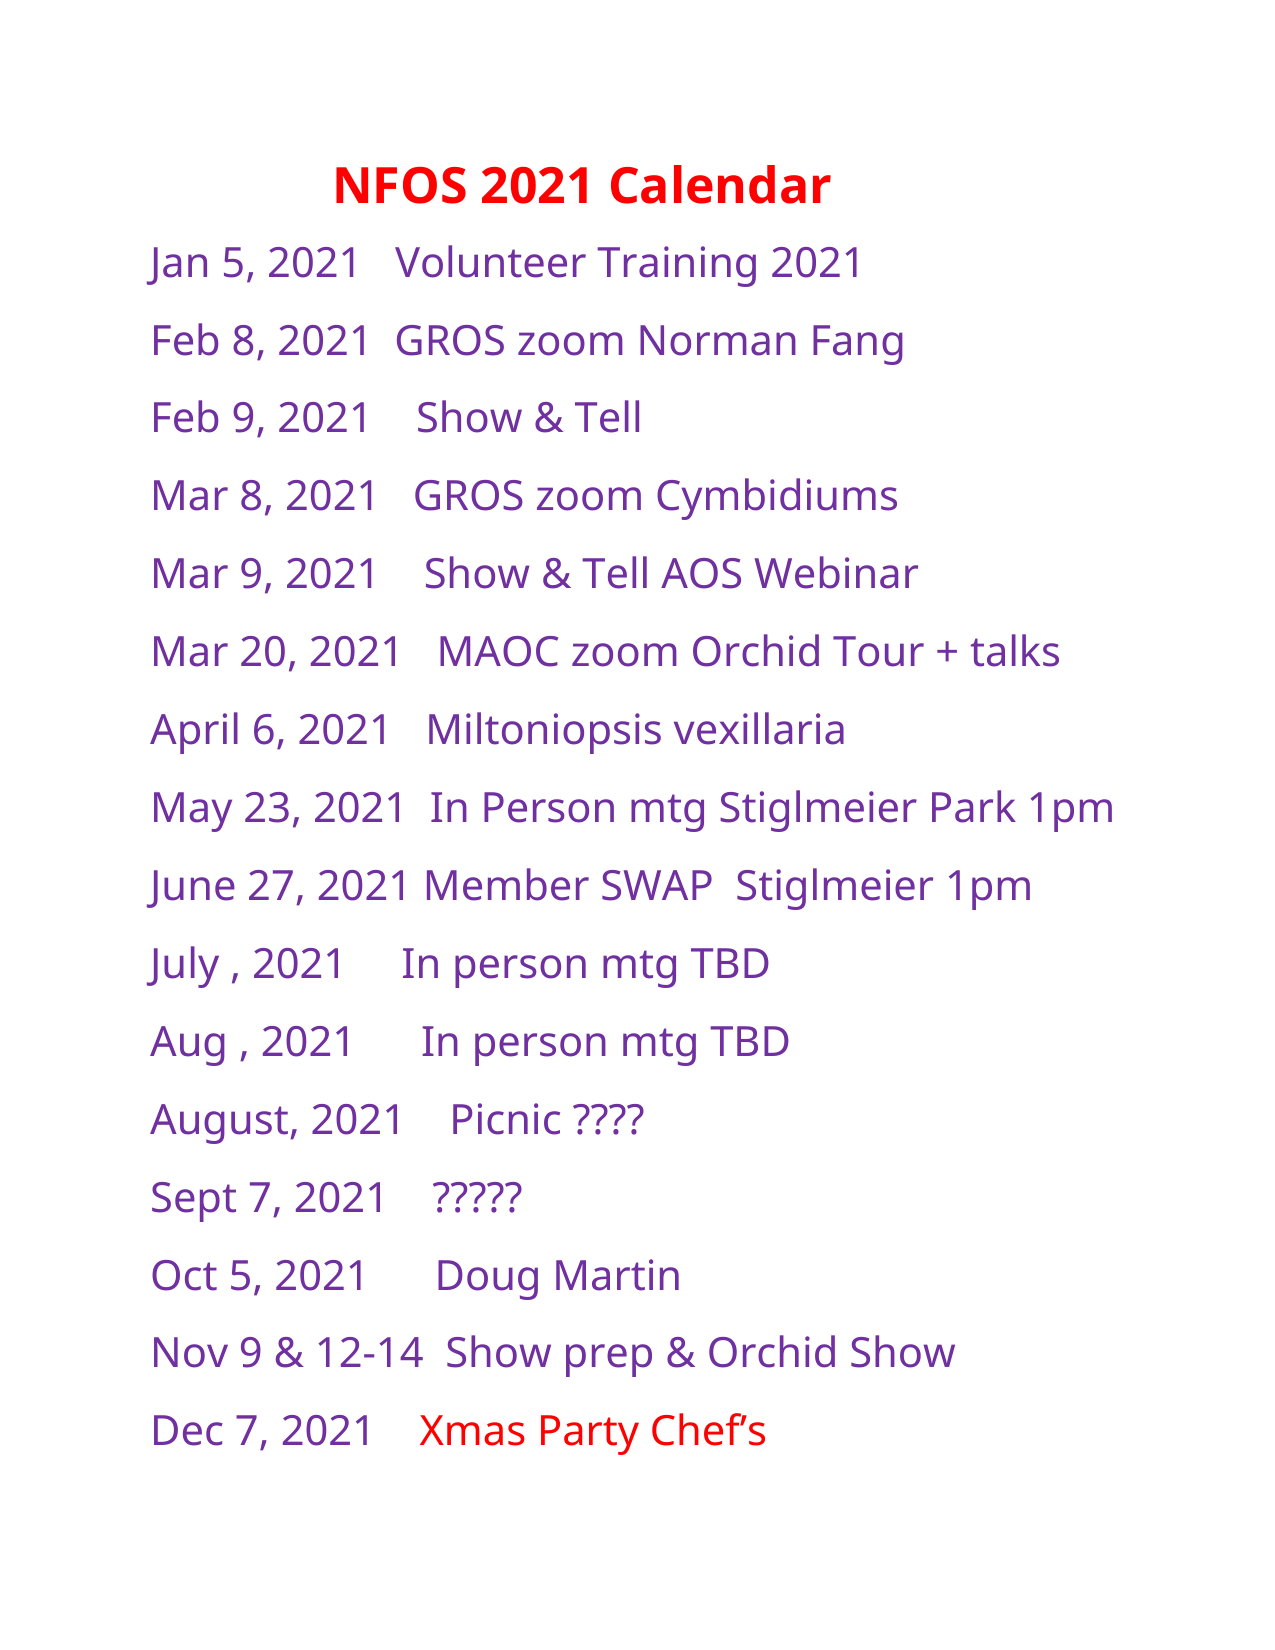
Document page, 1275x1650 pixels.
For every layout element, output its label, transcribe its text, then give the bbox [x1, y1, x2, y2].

text July , 2021 In person mtg TBD [150, 934, 1125, 991]
text Mar 8, 2021 GROS zoom Cymbidiums [150, 466, 1125, 523]
text Sept 7, 2021 ????? [150, 1167, 1125, 1224]
text April 6, 2021 Miltoniopsis vexillaria [150, 700, 1125, 757]
text May 23, 2021 In Person mtg Stiglmeier Park 1pm [150, 778, 1125, 835]
text Oct 5, 2021 Doug Martin [150, 1245, 1125, 1302]
text Jan 5, 2021 Volunteer Training 2021 [150, 232, 1125, 289]
text Feb 9, 2021 Show & Tell [150, 388, 1125, 445]
text Aug , 2021 In person mtg TBD [150, 1012, 1125, 1068]
text Nov 9 & 12-14 Show prep & Orchid Show [150, 1323, 1125, 1380]
text Mar 9, 2021 Show & Tell AOS Webinar [150, 544, 1125, 601]
text August, 2021 Picnic ???? [150, 1089, 1125, 1146]
text June 27, 2021 Member SWAP Stiglmeier 1pm [150, 856, 1125, 913]
text Dec 7, 2021 Xmas Party Chef’s [150, 1401, 1125, 1458]
text Feb 8, 2021 GROS zoom Norman Fang [150, 310, 1125, 367]
text Mar 20, 2021 MAOC zoom Orchid Tour + talks [150, 622, 1125, 679]
text NFOS 2021 Calendar [150, 150, 1125, 218]
